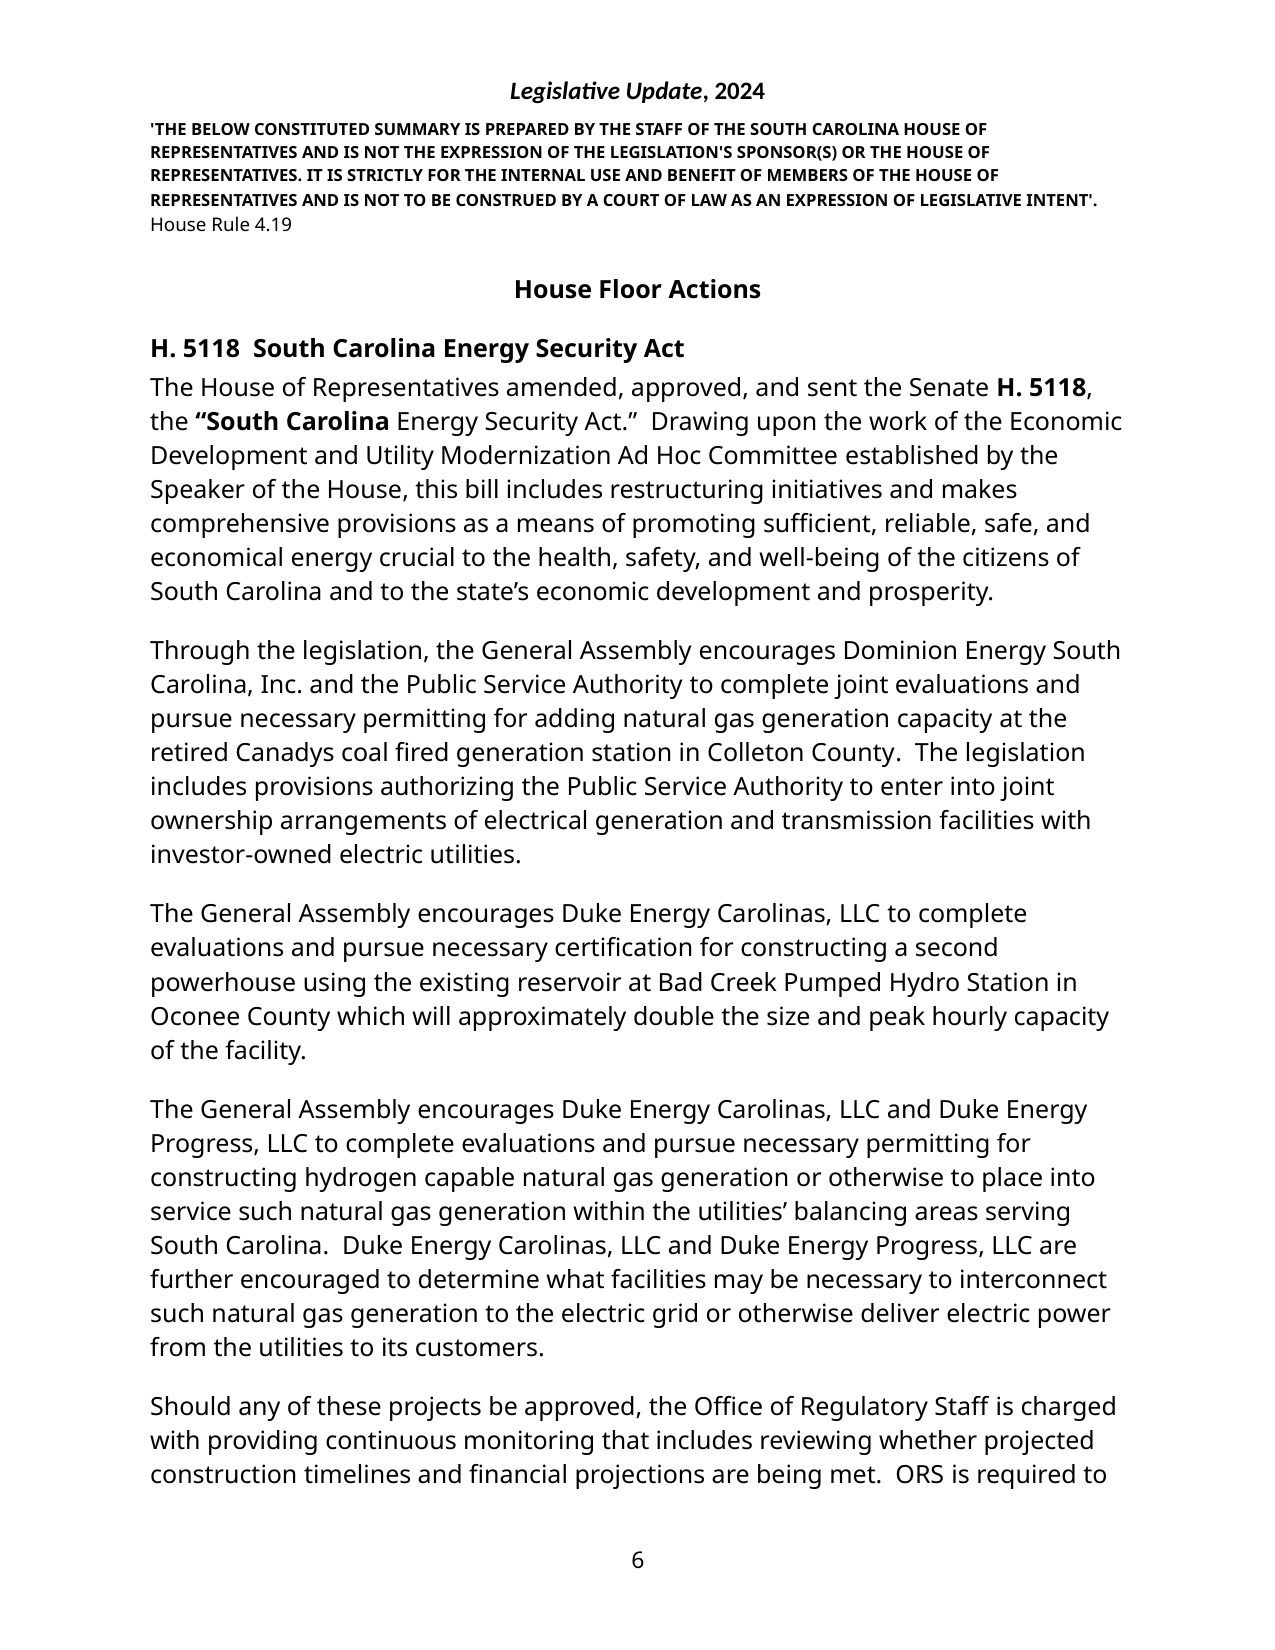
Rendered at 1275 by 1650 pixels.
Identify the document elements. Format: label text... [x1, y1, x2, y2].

subtitle House Floor Actions [150, 272, 1125, 306]
text Through the legislation, the General Assembly encourages Dominion Energy South Carolina, Inc. and the Public Service Authority to complete joint evaluations and pursue necessary permitting for adding natural gas generation capacity at the retired Canadys coal fired generation station in Colleton County. The legislation includes provisions authorizing the Public Service Authority to enter into joint ownership arrangements of electrical generation and transmission facilities with investor-owned electric utilities. [150, 633, 1125, 871]
text The House of Representatives amended, approved, and sent the Senate H. 5118, the “South Carolina Energy Security Act.” Drawing upon the work of the Economic Development and Utility Modernization Ad Hoc Committee established by the Speaker of the House, this bill includes restructuring initiatives and makes comprehensive provisions as a means of promoting sufficient, reliable, safe, and economical energy crucial to the health, safety, and well-being of the citizens of South Carolina and to the state’s economic development and prosperity. [150, 369, 1125, 608]
subtitle H. 5118 South Carolina Energy Security Act [150, 331, 1125, 365]
text The General Assembly encourages Duke Energy Carolinas, LLC and Duke Energy Progress, LLC to complete evaluations and pursue necessary permitting for constructing hydrogen capable natural gas generation or otherwise to place into service such natural gas generation within the utilities’ balancing areas serving South Carolina. Duke Energy Carolinas, LLC and Duke Energy Progress, LLC are further encouraged to determine what facilities may be necessary to interconnect such natural gas generation to the electric grid or otherwise deliver electric power from the utilities to its customers. [150, 1091, 1125, 1364]
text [150, 1389, 1125, 1491]
text The General Assembly encourages Duke Energy Carolinas, LLC to complete evaluations and pursue necessary certification for constructing a second powerhouse using the existing reservoir at Bad Creek Pumped Hydro Station in Oconee County which will approximately double the size and peak hourly capacity of the facility. [150, 896, 1125, 1066]
